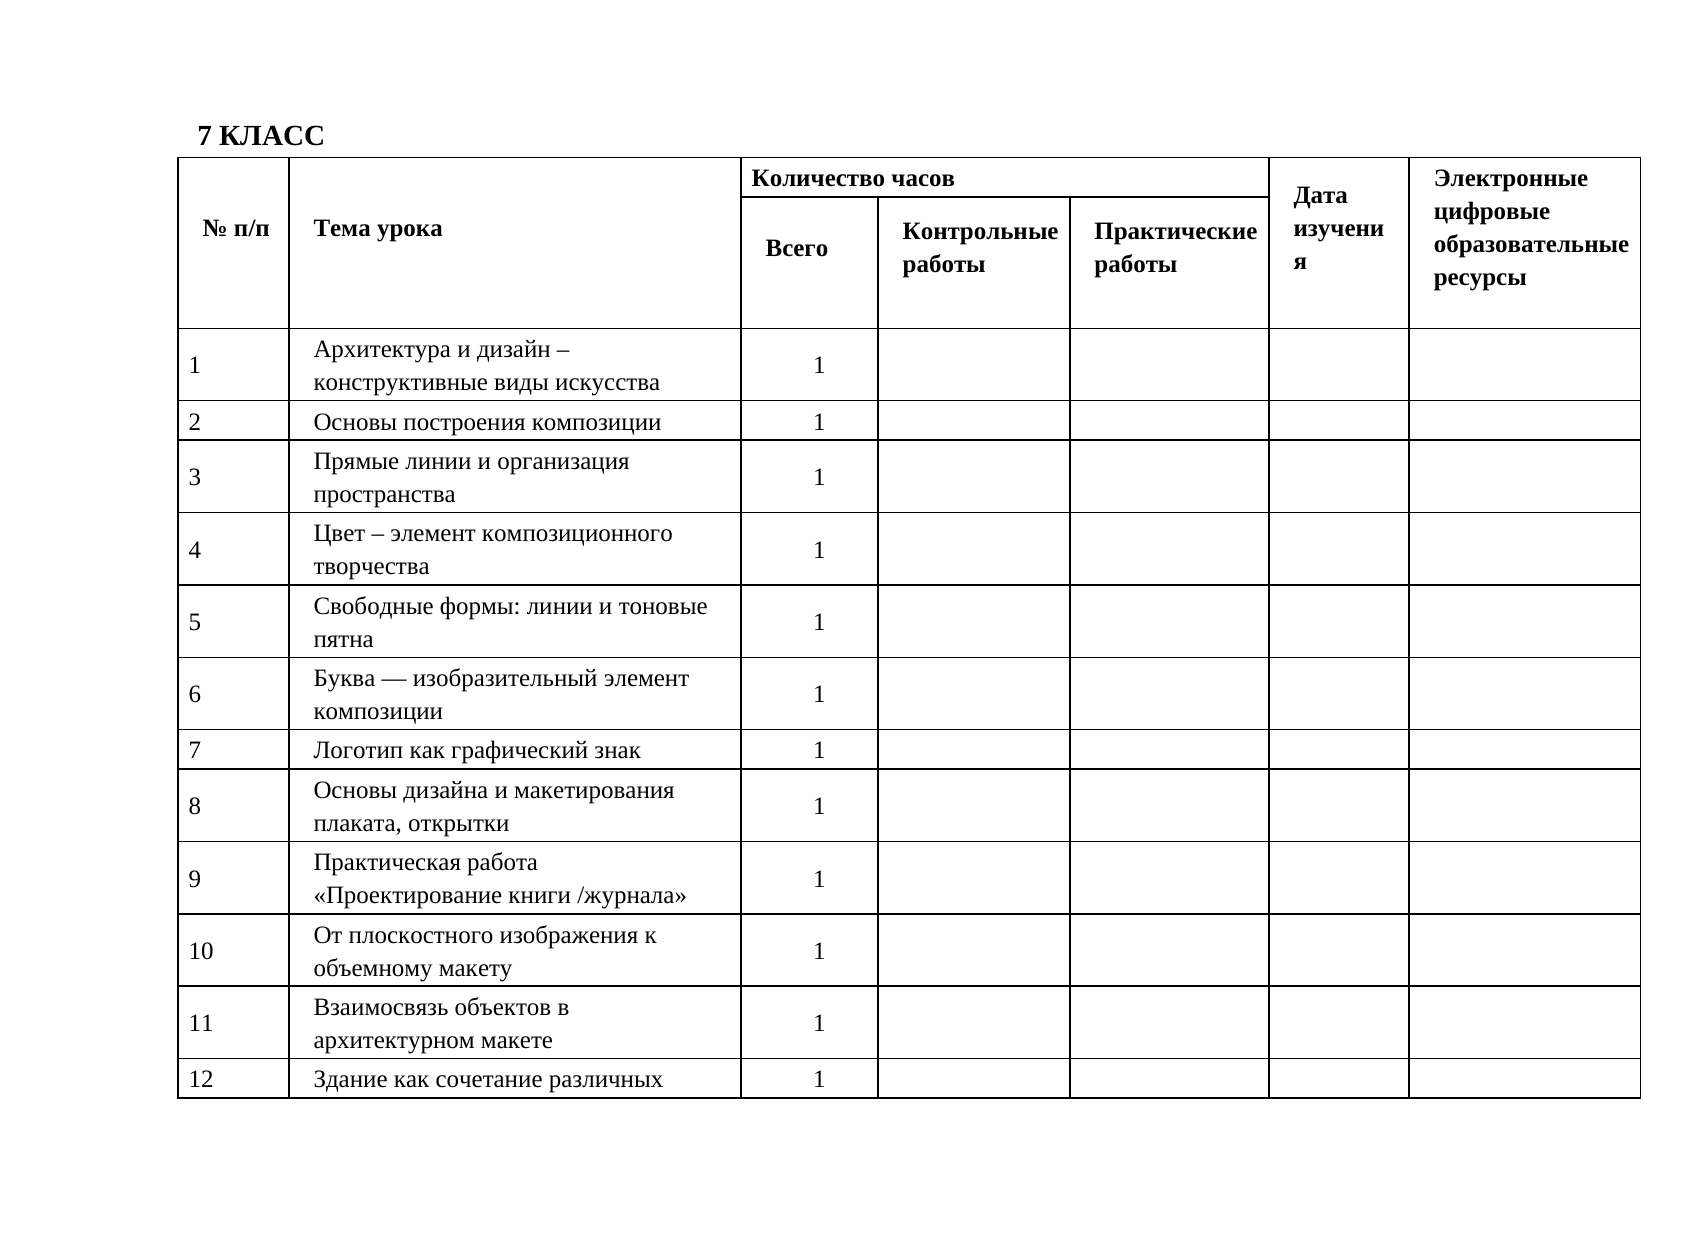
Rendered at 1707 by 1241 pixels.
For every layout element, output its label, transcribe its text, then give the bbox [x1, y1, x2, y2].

table_cell 1 [742, 658, 877, 729]
table_cell 6 [179, 658, 288, 729]
table_cell Архитектура и дизайн – конструктивные виды искусства [290, 329, 740, 400]
table_cell 1 [742, 915, 877, 985]
table_cell 1 [742, 730, 877, 768]
table_cell [1071, 1059, 1268, 1097]
table_cell [1410, 1059, 1640, 1097]
table_cell [1071, 513, 1268, 584]
table_cell 7 [179, 730, 288, 768]
table_cell [1071, 770, 1268, 841]
table_cell [1071, 329, 1268, 400]
table_header Дата изучения [1270, 158, 1408, 327]
table_cell [1071, 586, 1268, 656]
table_cell [1071, 915, 1268, 985]
table_cell [1270, 586, 1408, 656]
table_cell [1071, 441, 1268, 512]
table_cell 12 [179, 1059, 288, 1097]
table_cell 1 [742, 987, 877, 1058]
table_header № п/п [179, 158, 288, 327]
table_cell 1 [742, 401, 877, 439]
table_cell [1270, 329, 1408, 400]
table_cell [879, 987, 1069, 1058]
table_cell [1270, 915, 1408, 985]
table_cell [1270, 1059, 1408, 1097]
table_cell [879, 401, 1069, 439]
table_cell [879, 730, 1069, 768]
table_cell Практические работы [1071, 198, 1268, 327]
table_cell [1071, 401, 1268, 439]
table_cell [1071, 730, 1268, 768]
table_cell Всего [742, 198, 877, 327]
table_cell [1270, 513, 1408, 584]
table_cell [1410, 329, 1640, 400]
table_cell [1270, 401, 1408, 439]
table_cell [879, 586, 1069, 656]
table_cell [1410, 586, 1640, 656]
table_cell Прямые линии и организация пространства [290, 441, 740, 512]
table_cell [1410, 730, 1640, 768]
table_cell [290, 1059, 740, 1097]
table_cell Практическая работа «Проектирование книги /журнала» [290, 842, 740, 913]
table_cell Основы построения композиции [290, 401, 740, 439]
table_cell Основы дизайна и макетирования плаката, открытки [290, 770, 740, 841]
table_cell Логотип как графический знак [290, 730, 740, 768]
table_cell 1 [742, 586, 877, 656]
table_cell [879, 441, 1069, 512]
table_cell 3 [179, 441, 288, 512]
table_cell [1270, 770, 1408, 841]
table_cell [879, 842, 1069, 913]
table_cell 1 [179, 329, 288, 400]
table_cell 1 [742, 441, 877, 512]
table_cell [879, 915, 1069, 985]
table_cell 2 [179, 401, 288, 439]
table_cell Взаимосвязь объектов в архитектурном макете [290, 987, 740, 1058]
table_cell 1 [742, 513, 877, 584]
table_cell 9 [179, 842, 288, 913]
table_cell [1410, 513, 1640, 584]
table_cell 5 [179, 586, 288, 656]
table_cell 1 [742, 770, 877, 841]
table_cell Контрольные работы [879, 198, 1069, 327]
table_cell [1270, 987, 1408, 1058]
table_cell [879, 770, 1069, 841]
table_cell [879, 1059, 1069, 1097]
table_cell От плоскостного изображения к объемному макету [290, 915, 740, 985]
table_cell [1270, 730, 1408, 768]
table_cell [879, 513, 1069, 584]
table_cell [1410, 658, 1640, 729]
text 7 КЛАСС [190, 118, 1618, 152]
table_cell 1 [742, 842, 877, 913]
table_cell [1410, 441, 1640, 512]
table_cell 8 [179, 770, 288, 841]
table_cell [879, 329, 1069, 400]
table_cell Цвет – элемент композиционного творчества [290, 513, 740, 584]
table_cell [1410, 770, 1640, 841]
table_cell [1071, 842, 1268, 913]
table_cell Свободные формы: линии и тоновые пятна [290, 586, 740, 656]
table_cell [879, 658, 1069, 729]
table_cell 1 [742, 329, 877, 400]
table_header Электронные цифровые образовательные ресурсы [1410, 158, 1640, 327]
table_cell [1410, 915, 1640, 985]
table_cell 11 [179, 987, 288, 1058]
table_header Тема урока [290, 158, 740, 327]
table_cell 10 [179, 915, 288, 985]
table_cell [1270, 658, 1408, 729]
table_cell [1410, 987, 1640, 1058]
table_cell [1270, 441, 1408, 512]
table_cell [1410, 401, 1640, 439]
table_cell 4 [179, 513, 288, 584]
table_cell 1 [742, 1059, 877, 1097]
table_header Количество часов [742, 158, 1268, 196]
table_cell Буква — изобразительный элемент композиции [290, 658, 740, 729]
table_cell [1071, 658, 1268, 729]
table_cell [1410, 842, 1640, 913]
table_cell [1270, 842, 1408, 913]
table_cell [1071, 987, 1268, 1058]
